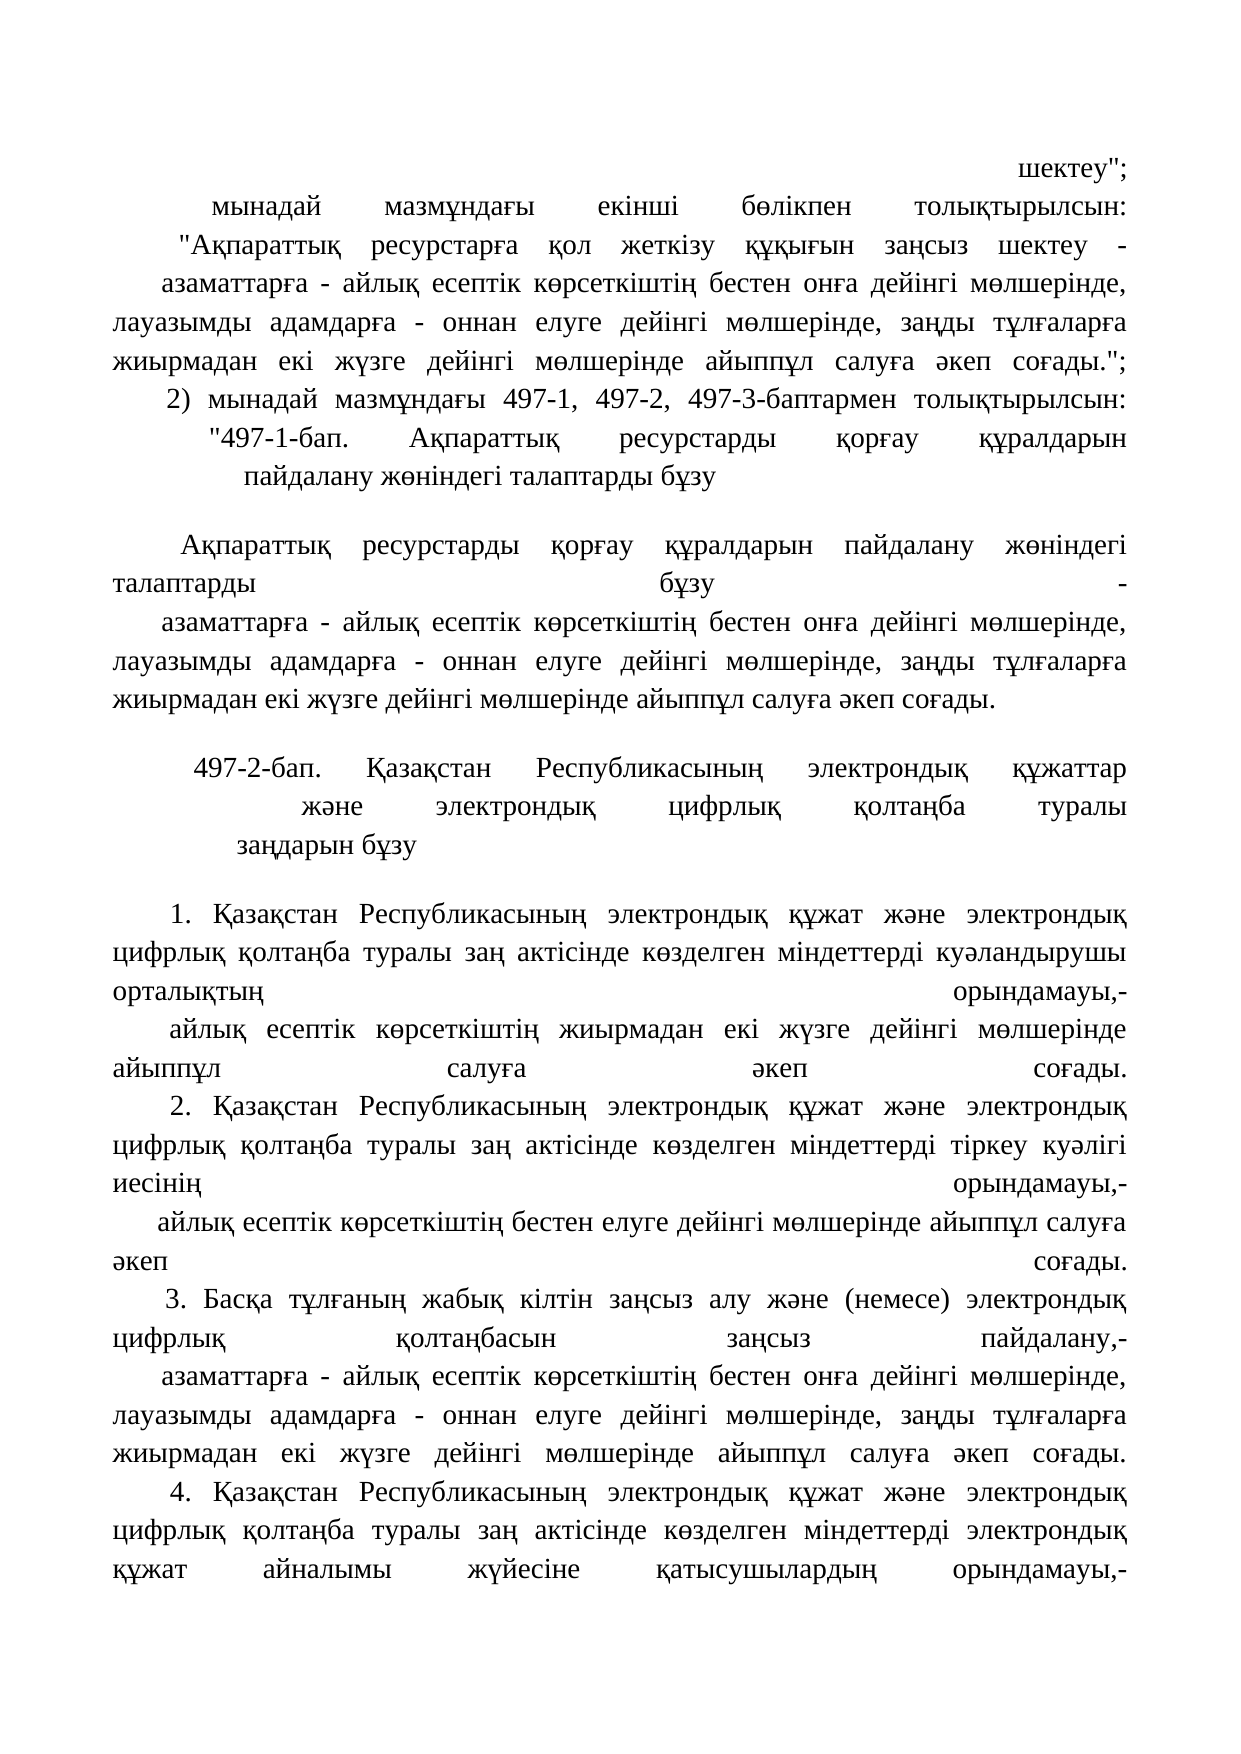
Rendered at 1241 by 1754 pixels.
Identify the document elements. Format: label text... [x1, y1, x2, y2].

text Ақпараттық ресурстарды қорғау құралдарын пайдалану жөніндегі талаптарды бұзу - азаматтарға - айлық есептік көрсеткіштің бестен онға дейінгі мөлшерінде, лауазымды адамдарға - оннан елуге дейінгі мөлшерінде, заңды тұлғаларға жиырмадан екі жүзге дейінгі мөлшерінде айыппұл салуға әкеп соғады. [112, 527, 1128, 715]
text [112, 150, 1128, 492]
text 497-2-бап. Қазақстан Республикасының электрондық құжаттар және электрондық цифрлық қолтаңба туралы заңдарын бұзу [112, 750, 1128, 861]
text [112, 896, 1128, 1584]
